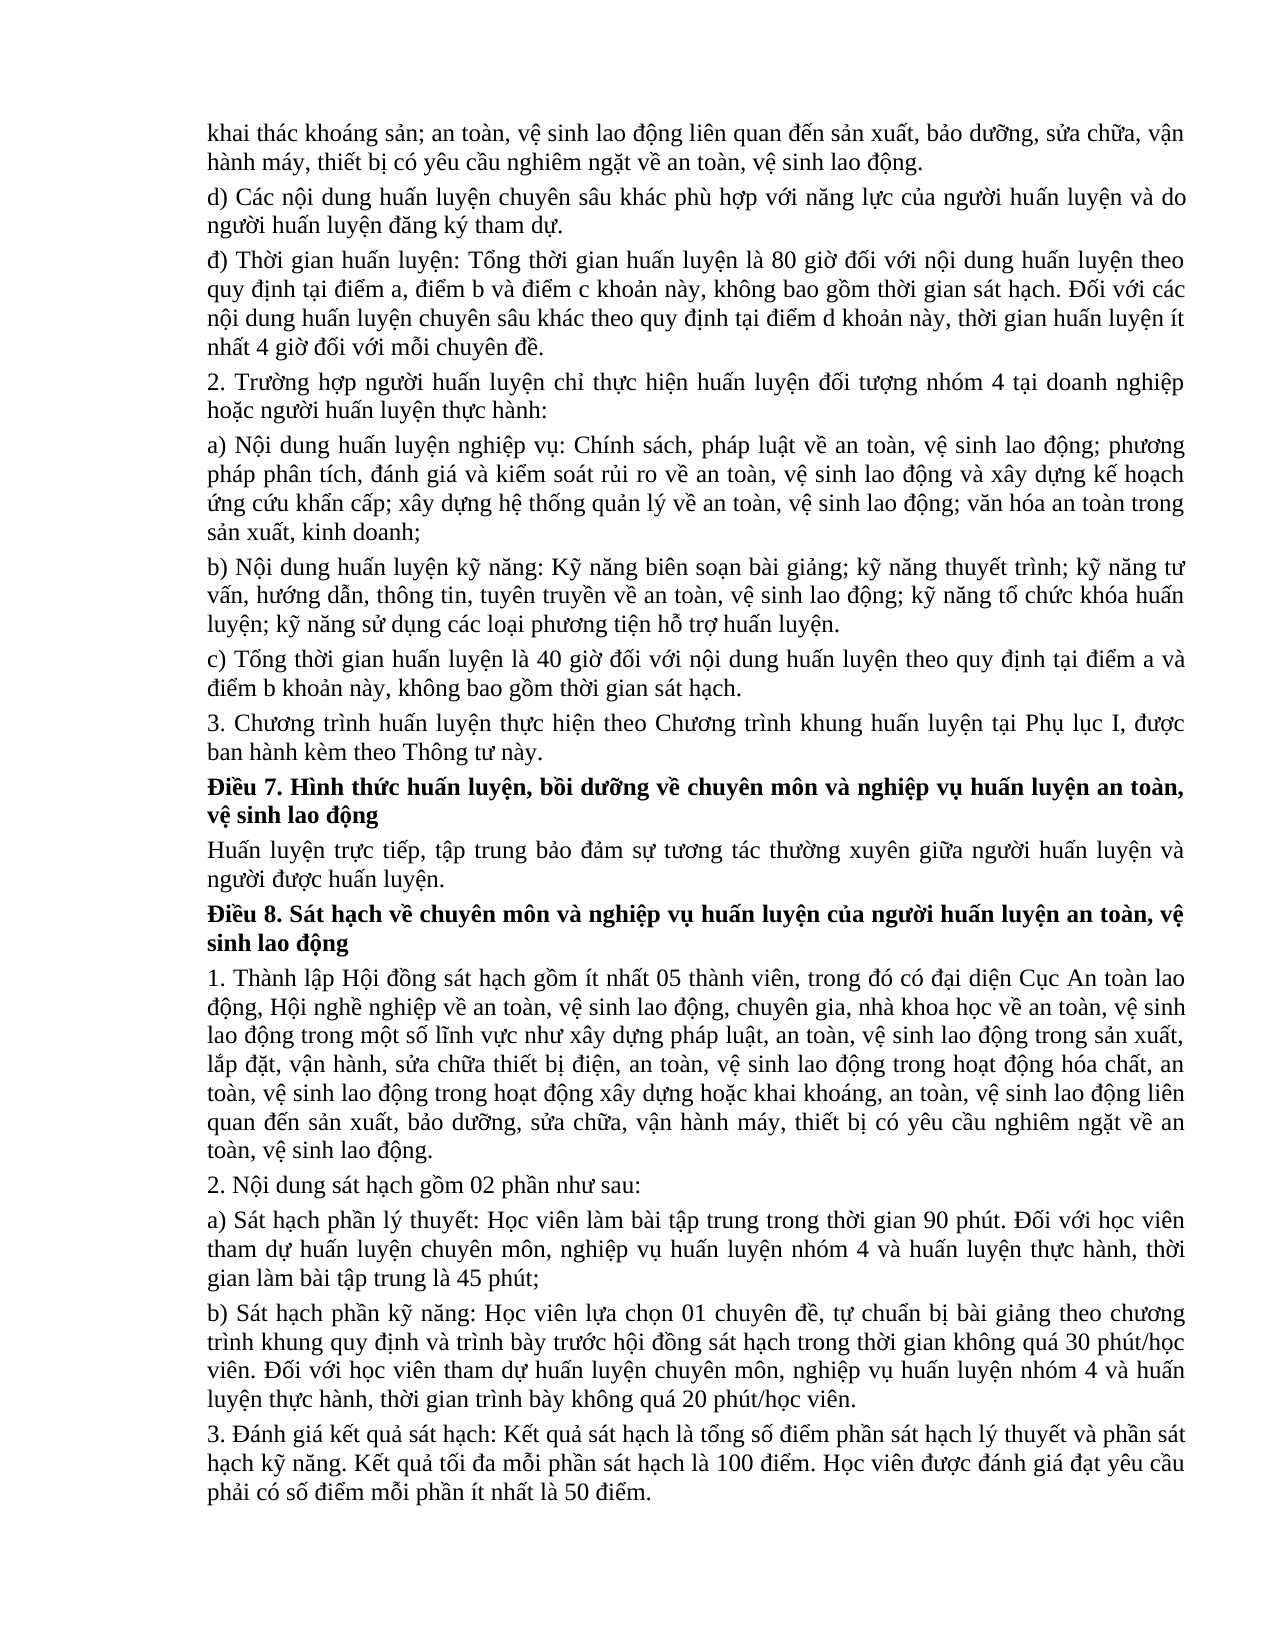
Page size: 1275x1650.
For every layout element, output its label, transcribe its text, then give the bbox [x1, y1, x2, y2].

text Điều 7. Hình thức huấn luyện, bồi dưỡng về chuyên môn và nghiệp vụ huấn luyện an toàn, vệ sinh lao động [207, 772, 1186, 829]
text b) Nội dung huấn luyện kỹ năng: Kỹ năng biên soạn bài giảng; kỹ năng thuyết trình; kỹ năng tư vấn, hướng dẫn, thông tin, tuyên truyền về an toàn, vệ sinh lao động; kỹ năng tổ chức khóa huấn luyện; kỹ năng sử dụng các loại phương tiện hỗ trợ huấn luyện. [207, 552, 1186, 638]
text d) Các nội dung huấn luyện chuyên sâu khác phù hợp với năng lực của người huấn luyện và do người huấn luyện đăng ký tham dự. [207, 182, 1186, 239]
text đ) Thời gian huấn luyện: Tổng thời gian huấn luyện là 80 giờ đối với nội dung huấn luyện theo quy định tại điểm a, điểm b và điểm c khoản này, không bao gồm thời gian sát hạch. Đối với các nội dung huấn luyện chuyên sâu khác theo quy định tại điểm d khoản này, thời gian huấn luyện ít nhất 4 giờ đối với mỗi chuyên đề. [207, 246, 1186, 361]
text 3. Chương trình huấn luyện thực hiện theo Chương trình khung huấn luyện tại Phụ lục I, được ban hành kèm theo Thông tư này. [207, 708, 1186, 766]
text 3. Đánh giá kết quả sát hạch: Kết quả sát hạch là tổng số điểm phần sát hạch lý thuyết và phần sát hạch kỹ năng. Kết quả tối đa mỗi phần sát hạch là 100 điểm. Học viên được đánh giá đạt yêu cầu phải có số điểm mỗi phần ít nhất là 50 điểm. [207, 1419, 1186, 1506]
text c) Tổng thời gian huấn luyện là 40 giờ đối với nội dung huấn luyện theo quy định tại điểm a và điểm b khoản này, không bao gồm thời gian sát hạch. [207, 644, 1186, 702]
text Điều 8. Sát hạch về chuyên môn và nghiệp vụ huấn luyện của người huấn luyện an toàn, vệ sinh lao động [207, 899, 1186, 957]
text 1. Thành lập Hội đồng sát hạch gồm ít nhất 05 thành viên, trong đó có đại diện Cục An toàn lao động, Hội nghề nghiệp về an toàn, vệ sinh lao động, chuyên gia, nhà khoa học về an toàn, vệ sinh lao động trong một số lĩnh vực như xây dựng pháp luật, an toàn, vệ sinh lao động trong sản xuất, lắp đặt, vận hành, sửa chữa thiết bị điện, an toàn, vệ sinh lao động trong hoạt động hóa chất, an toàn, vệ sinh lao động trong hoạt động xây dựng hoặc khai khoáng, an toàn, vệ sinh lao động liên quan đến sản xuất, bảo dưỡng, sửa chữa, vận hành máy, thiết bị có yêu cầu nghiêm ngặt về an toàn, vệ sinh lao động. [207, 963, 1186, 1164]
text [207, 118, 1186, 176]
text a) Nội dung huấn luyện nghiệp vụ: Chính sách, pháp luật về an toàn, vệ sinh lao động; phương pháp phân tích, đánh giá và kiểm soát rủi ro về an toàn, vệ sinh lao động và xây dựng kế hoạch ứng cứu khẩn cấp; xây dựng hệ thống quản lý về an toàn, vệ sinh lao động; văn hóa an toàn trong sản xuất, kinh doanh; [207, 431, 1186, 546]
text b) Sát hạch phần kỹ năng: Học viên lựa chọn 01 chuyên đề, tự chuẩn bị bài giảng theo chương trình khung quy định và trình bày trước hội đồng sát hạch trong thời gian không quá 30 phút/học viên. Đối với học viên tham dự huấn luyện chuyên môn, nghiệp vụ huấn luyện nhóm 4 và huấn luyện thực hành, thời gian trình bày không quá 20 phút/học viên. [207, 1298, 1186, 1413]
text Huấn luyện trực tiếp, tập trung bảo đảm sự tương tác thường xuyên giữa người huấn luyện và người được huấn luyện. [207, 836, 1186, 893]
text 2. Trường hợp người huấn luyện chỉ thực hiện huấn luyện đối tượng nhóm 4 tại doanh nghiệp hoặc người huấn luyện thực hành: [207, 367, 1186, 424]
text 2. Nội dung sát hạch gồm 02 phần như sau: [207, 1171, 1186, 1199]
text a) Sát hạch phần lý thuyết: Học viên làm bài tập trung trong thời gian 90 phút. Đối với học viên tham dự huấn luyện chuyên môn, nghiệp vụ huấn luyện nhóm 4 và huấn luyện thực hành, thời gian làm bài tập trung là 45 phút; [207, 1206, 1186, 1292]
